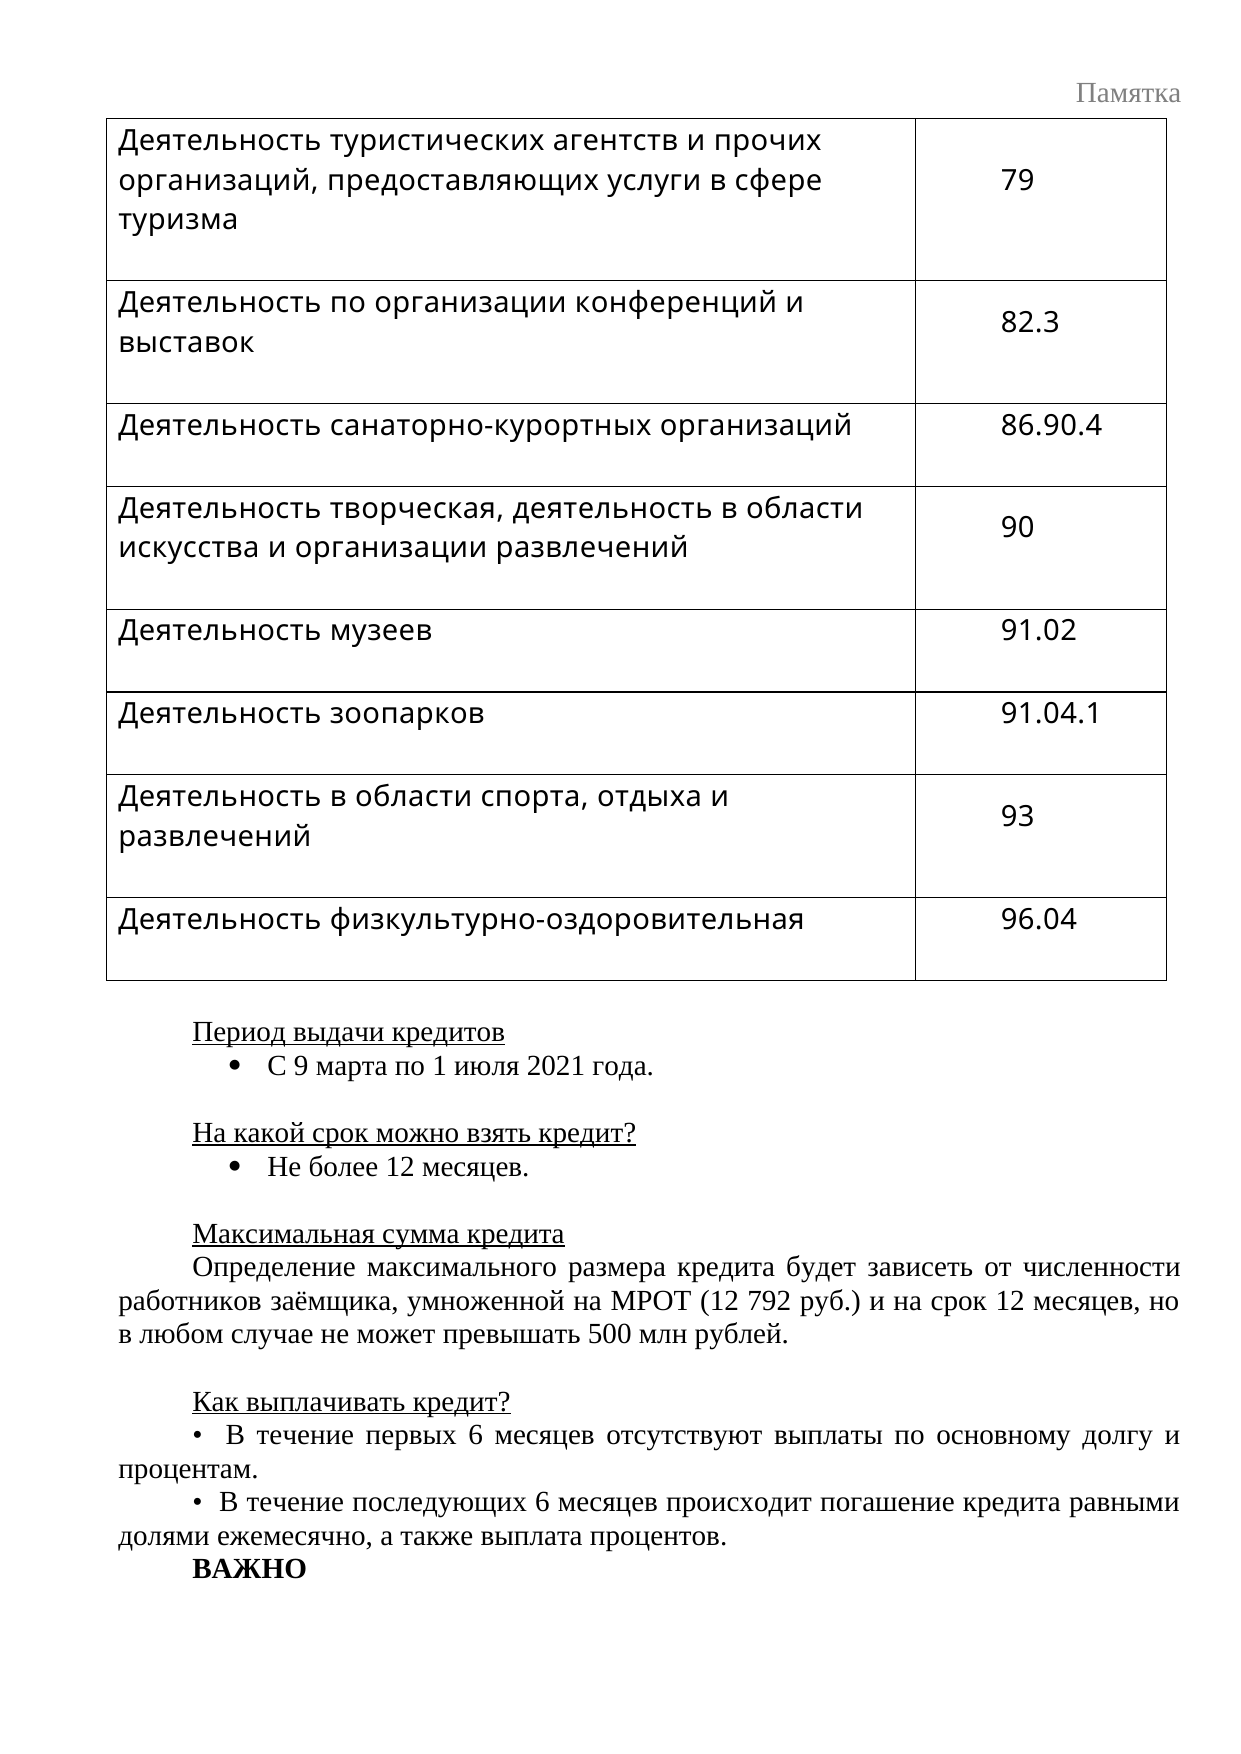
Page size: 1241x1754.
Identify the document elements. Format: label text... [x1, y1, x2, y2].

list С 9 марта по 1 июля 2021 года. [229, 1048, 1181, 1082]
table_cell Деятельность музеев [107, 610, 915, 691]
table_cell Деятельность физкультурно-оздоровительная [107, 898, 915, 980]
table_cell 90 [916, 487, 1166, 608]
text Определение максимального размера кредита будет зависеть от численности работников заёмщика, умноженной на МРОТ (12 792 руб.) и на срок 12 месяцев, но в любом случае не может превышать 500 млн рублей. [118, 1249, 1181, 1350]
text ВАЖНО [118, 1551, 1181, 1585]
text Максимальная сумма кредита [118, 1216, 1181, 1249]
table_cell Деятельность творческая, деятельность в области искусства и организации развлечений [107, 487, 915, 608]
text • В течение последующих 6 месяцев происходит погашение кредита равными долями ежемесячно, а также выплата процентов. [118, 1484, 1181, 1551]
table_cell 96.04 [916, 898, 1166, 980]
table_cell Деятельность в области спорта, отдыха и развлечений [107, 775, 915, 897]
table_cell Деятельность зоопарков [107, 693, 915, 774]
text • В течение первых 6 месяцев отсутствуют выплаты по основному долгу и процентам. [118, 1417, 1181, 1484]
table_cell Деятельность по организации конференций и выставок [107, 281, 915, 403]
table_cell Деятельность санаторно-курортных организаций [107, 404, 915, 486]
table_cell 91.02 [916, 610, 1166, 691]
table_cell 79 [916, 119, 1166, 280]
table_cell 82.3 [916, 281, 1166, 403]
text Как выплачивать кредит? [118, 1384, 1181, 1417]
table_cell 91.04.1 [916, 693, 1166, 774]
table_cell 86.90.4 [916, 404, 1166, 486]
table_cell 93 [916, 775, 1166, 897]
text Период выдачи кредитов [118, 1014, 1181, 1048]
table_cell Деятельность туристических агентств и прочих организаций, предоставляющих услуги в сфере туризма [107, 119, 915, 280]
list Не более 12 месяцев. [229, 1149, 1181, 1182]
text На какой срок можно взять кредит? [118, 1115, 1181, 1149]
